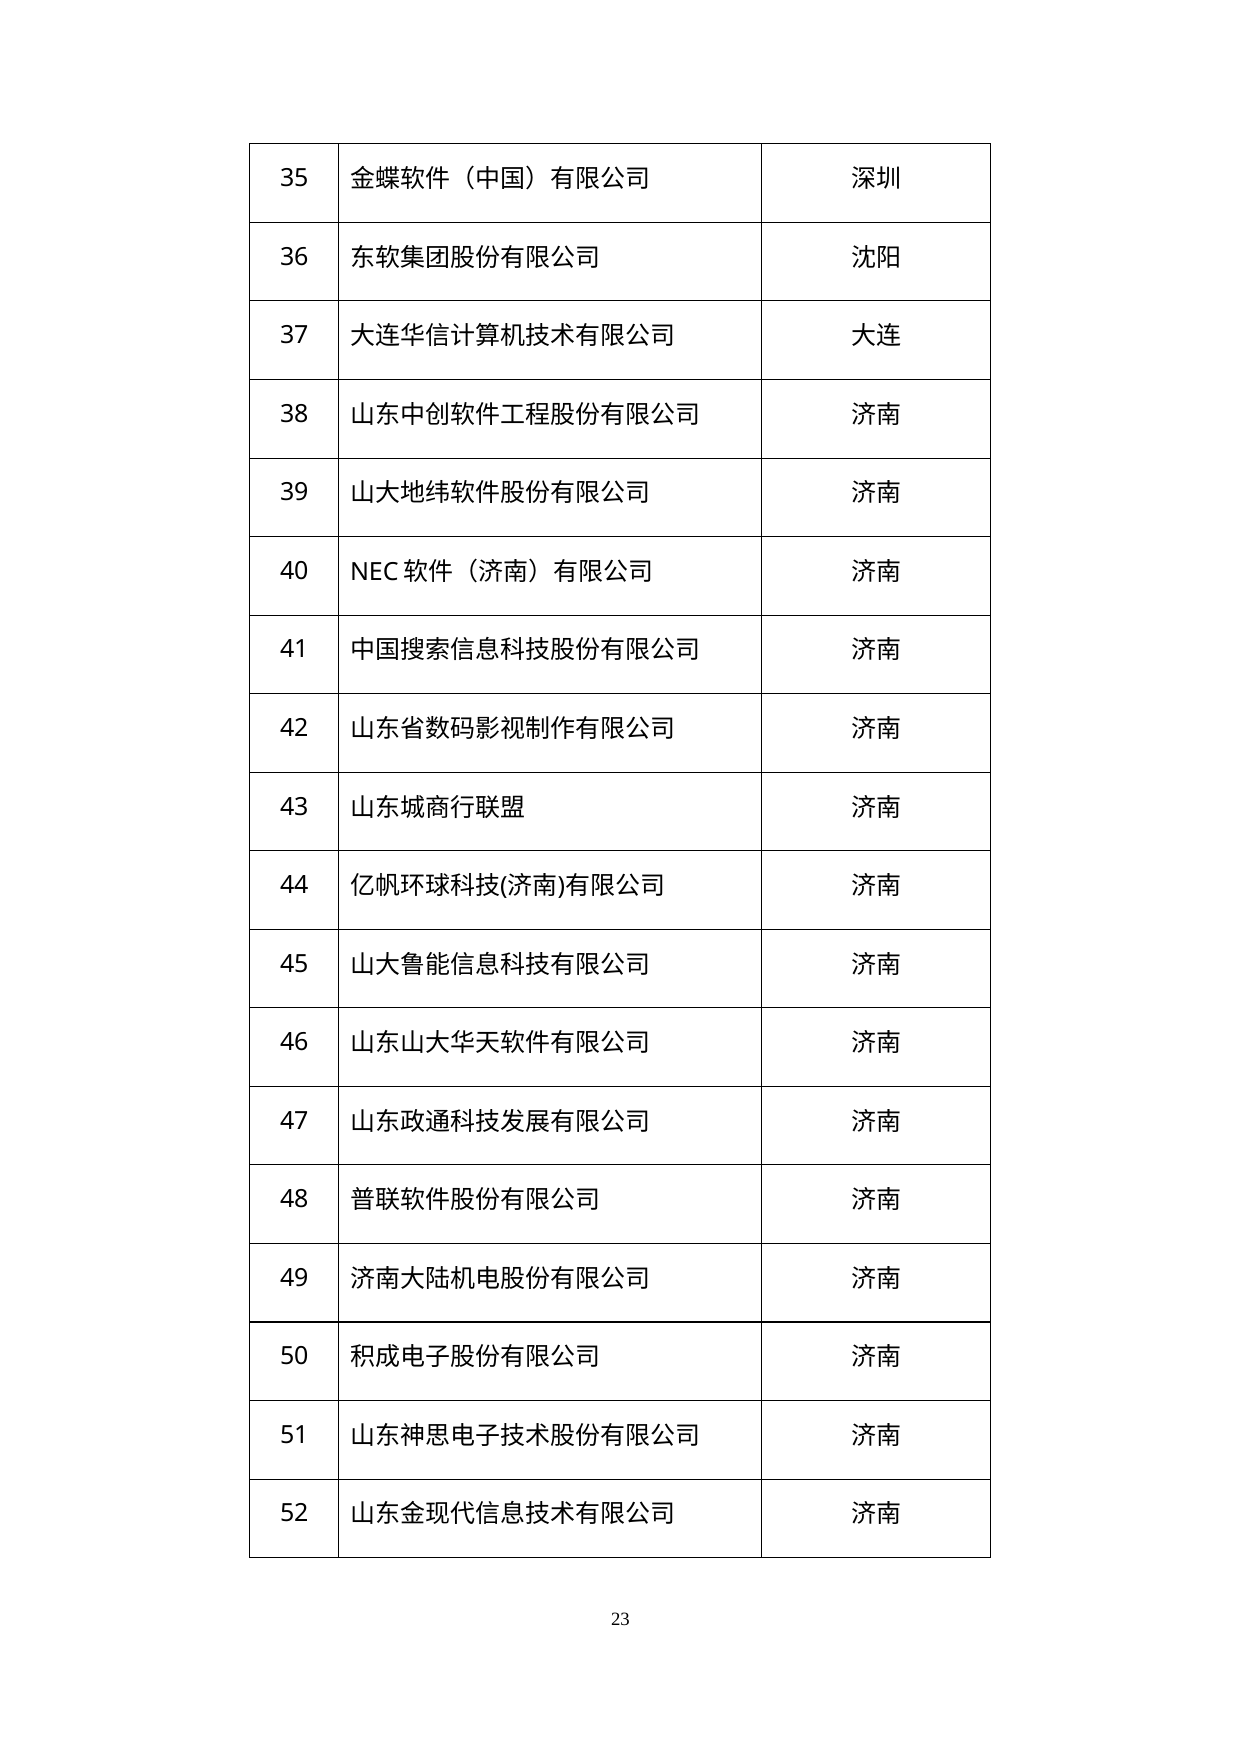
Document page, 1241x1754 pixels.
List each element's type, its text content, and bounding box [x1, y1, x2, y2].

table_cell 济南 [762, 1323, 990, 1400]
table_cell 49 [250, 1244, 338, 1321]
table_cell 济南 [762, 1401, 990, 1478]
table_cell 济南 [762, 1480, 990, 1557]
table_cell 济南 [762, 1087, 990, 1164]
table_cell 38 [250, 380, 338, 457]
table_cell 济南 [762, 930, 990, 1007]
table_cell 山大地纬软件股份有限公司 [339, 459, 761, 536]
table_cell 济南 [762, 851, 990, 929]
table_cell 济南大陆机电股份有限公司 [339, 1244, 761, 1321]
table_cell 40 [250, 537, 338, 614]
table_cell 山大鲁能信息科技有限公司 [339, 930, 761, 1007]
table_cell 沈阳 [762, 223, 990, 300]
table_cell 44 [250, 851, 338, 929]
table_cell 大连 [762, 301, 990, 379]
table_cell 深圳 [762, 144, 990, 222]
table_cell 42 [250, 694, 338, 772]
table_cell 山东城商行联盟 [339, 773, 761, 850]
table_cell 45 [250, 930, 338, 1007]
table_cell 济南 [762, 1165, 990, 1243]
table_cell 48 [250, 1165, 338, 1243]
table_cell 济南 [762, 380, 990, 457]
table_cell 52 [250, 1480, 338, 1557]
table_cell 山东省数码影视制作有限公司 [339, 694, 761, 772]
table_cell 41 [250, 616, 338, 693]
table_cell 东软集团股份有限公司 [339, 223, 761, 300]
table_cell 大连华信计算机技术有限公司 [339, 301, 761, 379]
table_cell 中国搜索信息科技股份有限公司 [339, 616, 761, 693]
table_cell 山东政通科技发展有限公司 [339, 1087, 761, 1164]
table_cell 山东金现代信息技术有限公司 [339, 1480, 761, 1557]
table_cell 47 [250, 1087, 338, 1164]
table_cell 积成电子股份有限公司 [339, 1323, 761, 1400]
table_cell 普联软件股份有限公司 [339, 1165, 761, 1243]
table_cell 济南 [762, 694, 990, 772]
table_cell 37 [250, 301, 338, 379]
table_cell 50 [250, 1323, 338, 1400]
table_cell 43 [250, 773, 338, 850]
table_cell 济南 [762, 616, 990, 693]
table_cell NEC软件（济南）有限公司 [339, 537, 761, 614]
table_cell 51 [250, 1401, 338, 1478]
table_cell 济南 [762, 1244, 990, 1321]
table_cell 山东中创软件工程股份有限公司 [339, 380, 761, 457]
table_cell 39 [250, 459, 338, 536]
table_cell 亿帆环球科技(济南)有限公司 [339, 851, 761, 929]
table_cell 济南 [762, 1008, 990, 1086]
table_cell 济南 [762, 773, 990, 850]
table_cell 山东神思电子技术股份有限公司 [339, 1401, 761, 1478]
table_cell 35 [250, 144, 338, 222]
table_cell 46 [250, 1008, 338, 1086]
table_cell 济南 [762, 537, 990, 614]
table_cell 济南 [762, 459, 990, 536]
table_cell 36 [250, 223, 338, 300]
table_cell 山东山大华天软件有限公司 [339, 1008, 761, 1086]
table_cell 金蝶软件（中国）有限公司 [339, 144, 761, 222]
